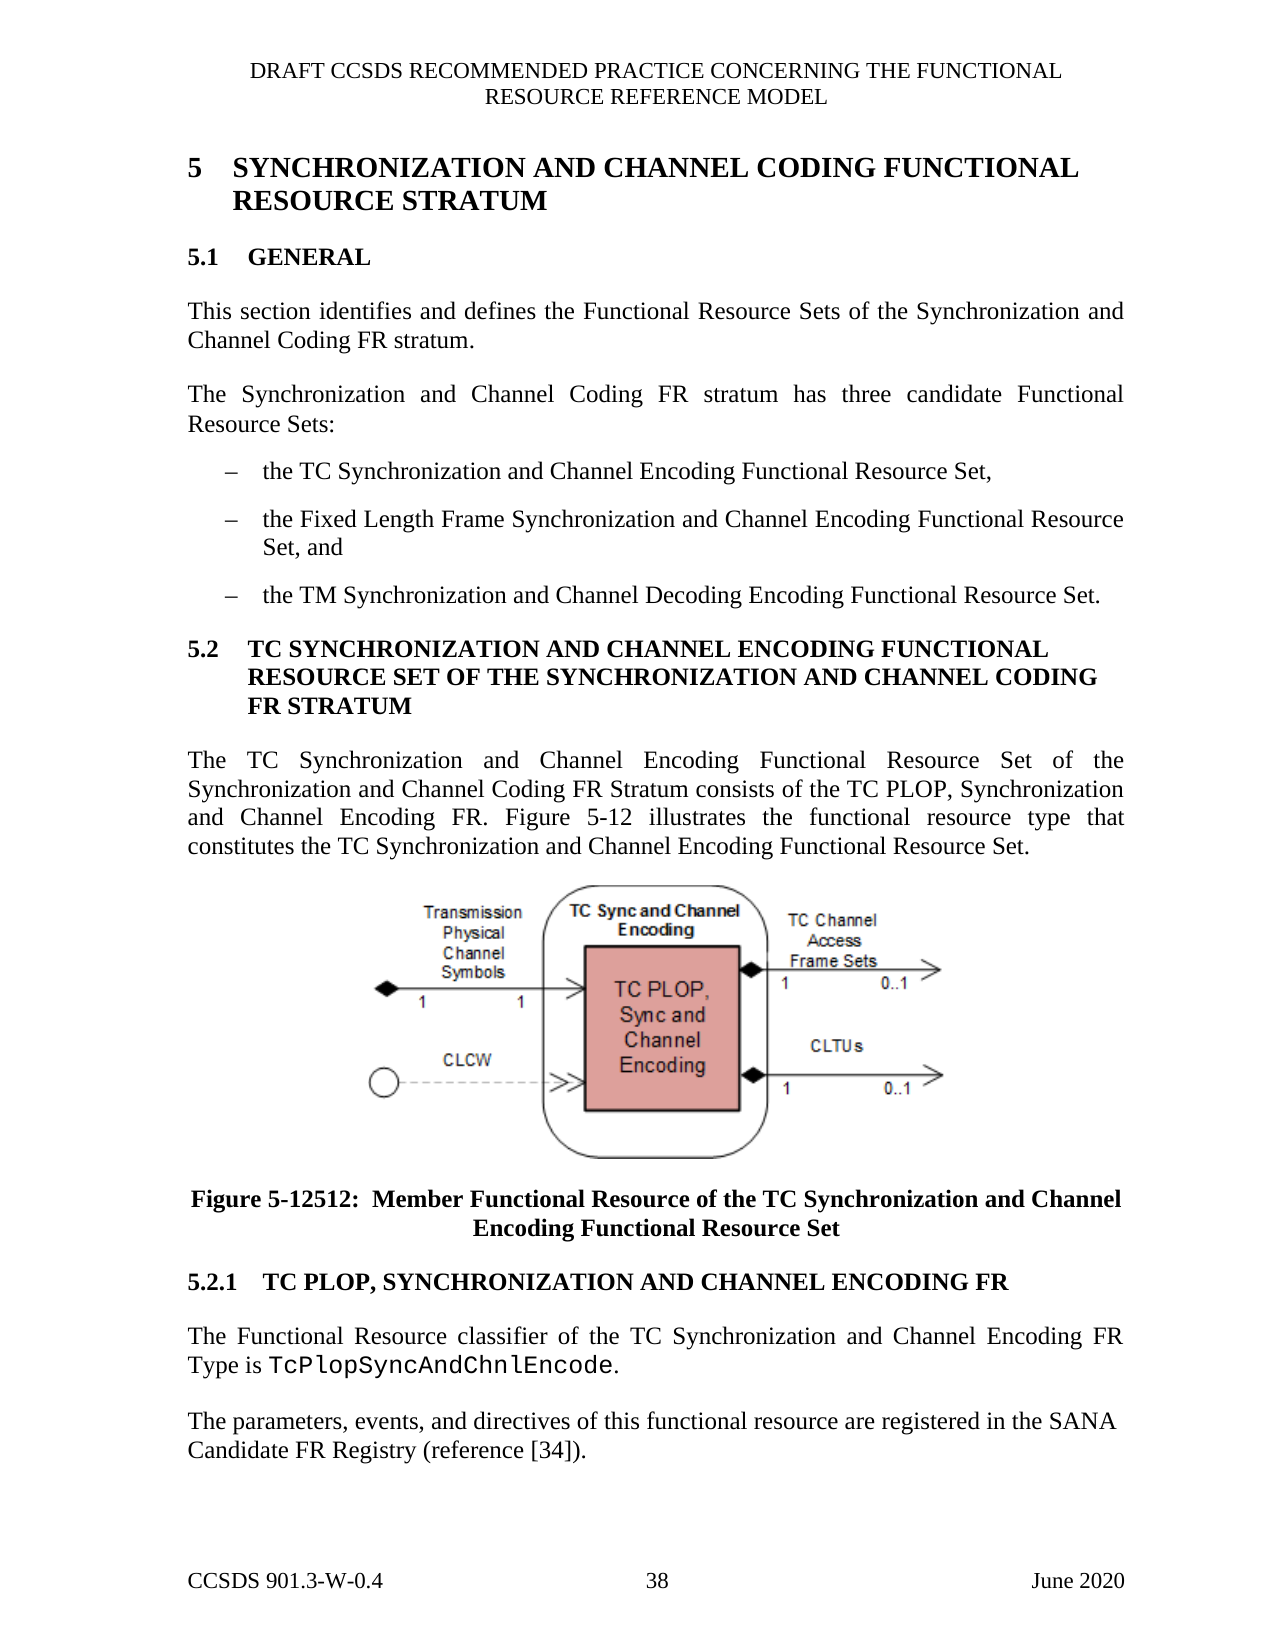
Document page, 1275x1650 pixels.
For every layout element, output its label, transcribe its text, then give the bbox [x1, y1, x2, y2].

subtitle TC Synchronization and Channel Encoding Functional Resource Set Of the Synchronization and Channel Coding FR Stratum [187, 634, 1125, 720]
subtitle General [187, 242, 1125, 271]
subtitle TC PLOP, Synchronization and Channel Encoding FR [187, 1267, 1125, 1296]
text The Functional Resource classifier of the TC Synchronization and Channel Encoding FR Type is TcPlopSyncAndChnlEncode. [187, 1321, 1125, 1381]
subtitle Synchronization and Channel Coding Functional Resource Stratum [187, 150, 1125, 217]
text This section identifies and defines the Functional Resource Sets of the Synchronization and Channel Coding FR stratum. [187, 296, 1125, 354]
picture [368, 885, 945, 1159]
list the Fixed Length Frame Synchronization and Channel Encoding Functional Resource Set, and [225, 504, 1125, 561]
text The Synchronization and Channel Coding FR stratum has three candidate Functional Resource Sets: [187, 379, 1125, 437]
list the TM Synchronization and Channel Decoding Encoding Functional Resource Set. [225, 580, 1125, 609]
list the TC Synchronization and Channel Encoding Functional Resource Set, [225, 456, 1125, 485]
text The parameters, events, and directives of this functional resource are registered in the SANA Candidate FR Registry (reference [34]). [187, 1406, 1125, 1464]
